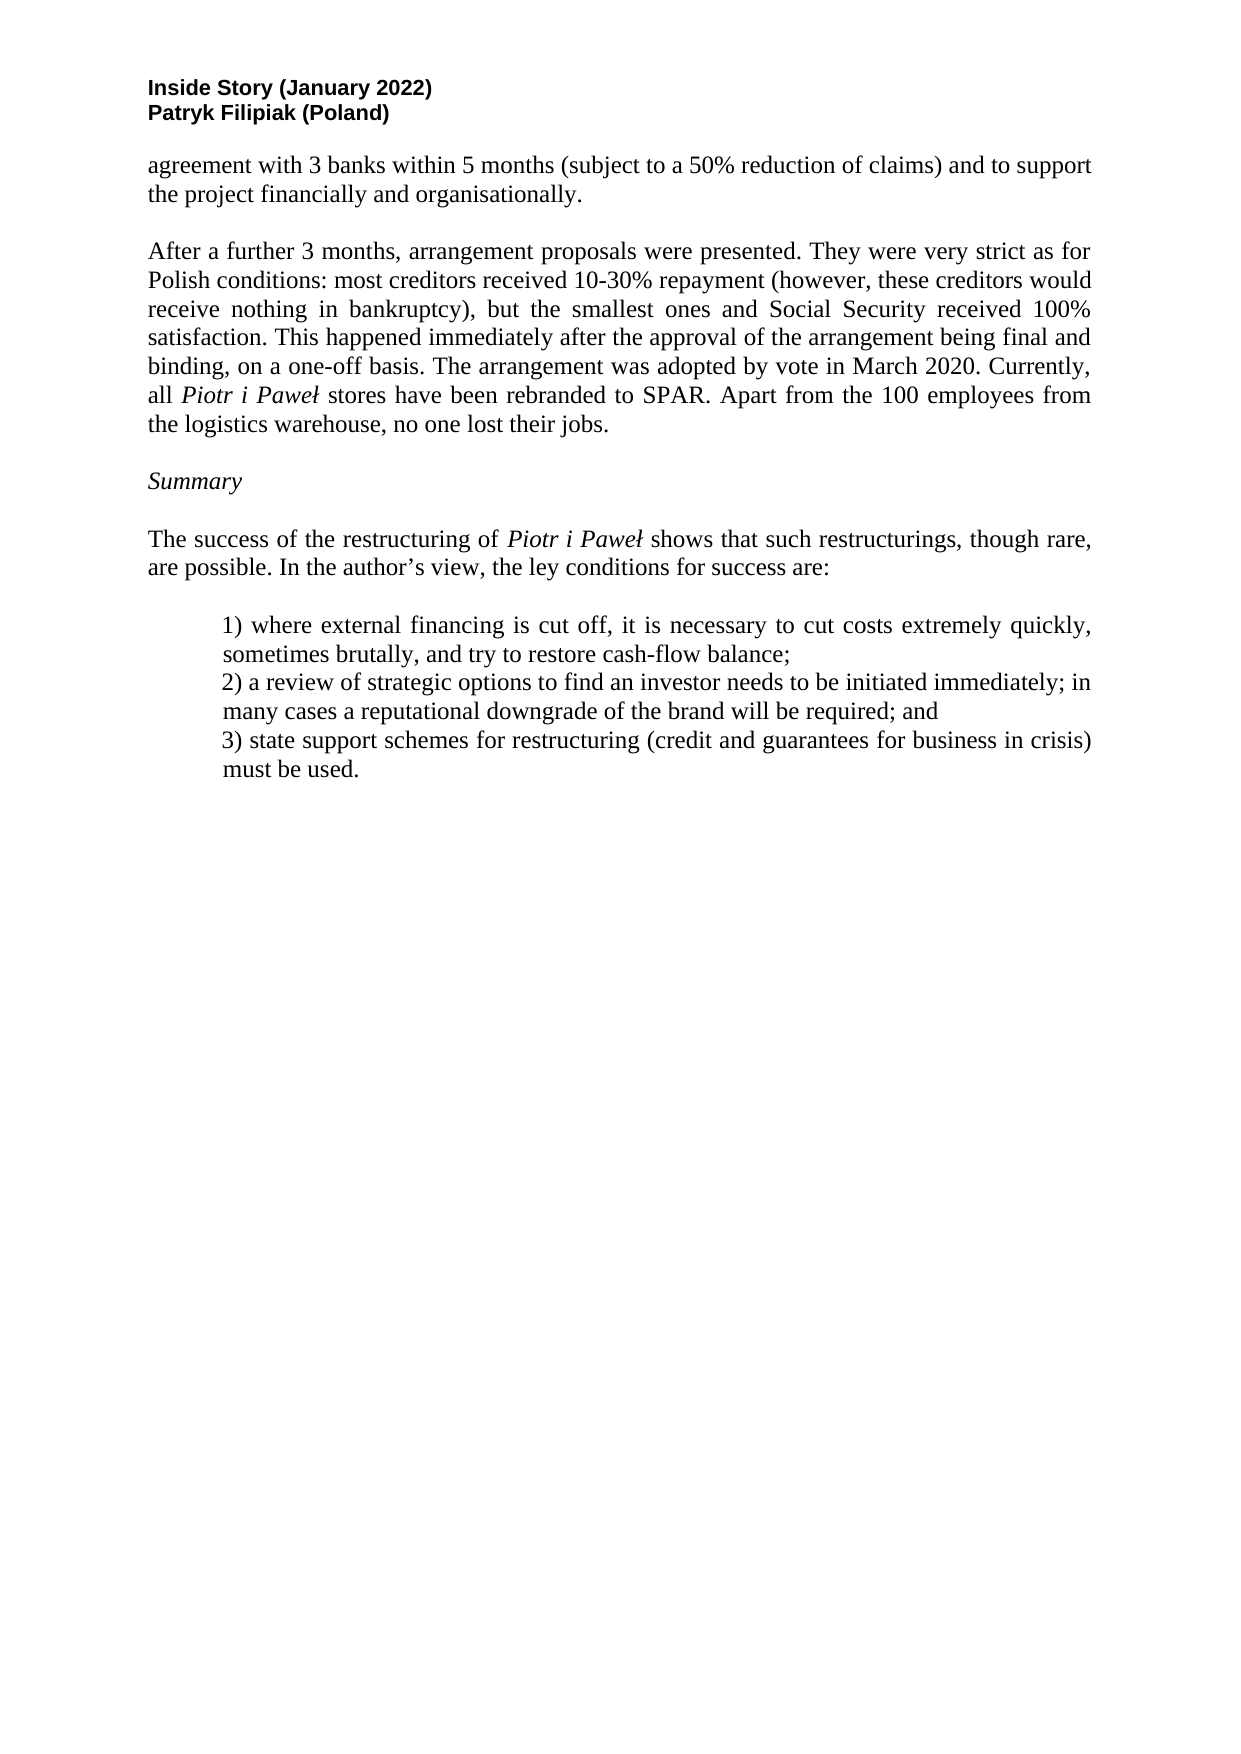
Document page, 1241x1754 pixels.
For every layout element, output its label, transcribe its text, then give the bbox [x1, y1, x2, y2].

text 1) where external financing is cut off, it is necessary to cut costs extremely quickly, sometimes brutally, and try to restore cash-flow balance; [221, 610, 1092, 667]
text 2) a review of strategic options to find an investor needs to be initiated immediately; in many cases a reputational downgrade of the brand will be required; and [221, 667, 1092, 725]
text The success of the restructuring of Piotr i Paweł shows that such restructurings, though rare, are possible. In the author’s view, the ley conditions for success are: [148, 524, 1092, 581]
text 3) state support schemes for restructuring (credit and guarantees for business in crisis) must be used. [221, 725, 1092, 782]
text After a further 3 months, arrangement proposals were presented. They were very strict as for Polish conditions: most creditors received 10-30% repayment (however, these creditors would receive nothing in bankruptcy), but the smallest ones and Social Security received 100% satisfaction. This happened immediately after the approval of the arrangement being final and binding, on a one-off basis. The arrangement was adopted by vote in March 2020. Currently, all Piotr i Paweł stores have been rebranded to SPAR. Apart from the 100 employees from the logistics warehouse, no one lost their jobs. [148, 236, 1092, 437]
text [148, 150, 1092, 207]
text Summary [148, 466, 1092, 495]
